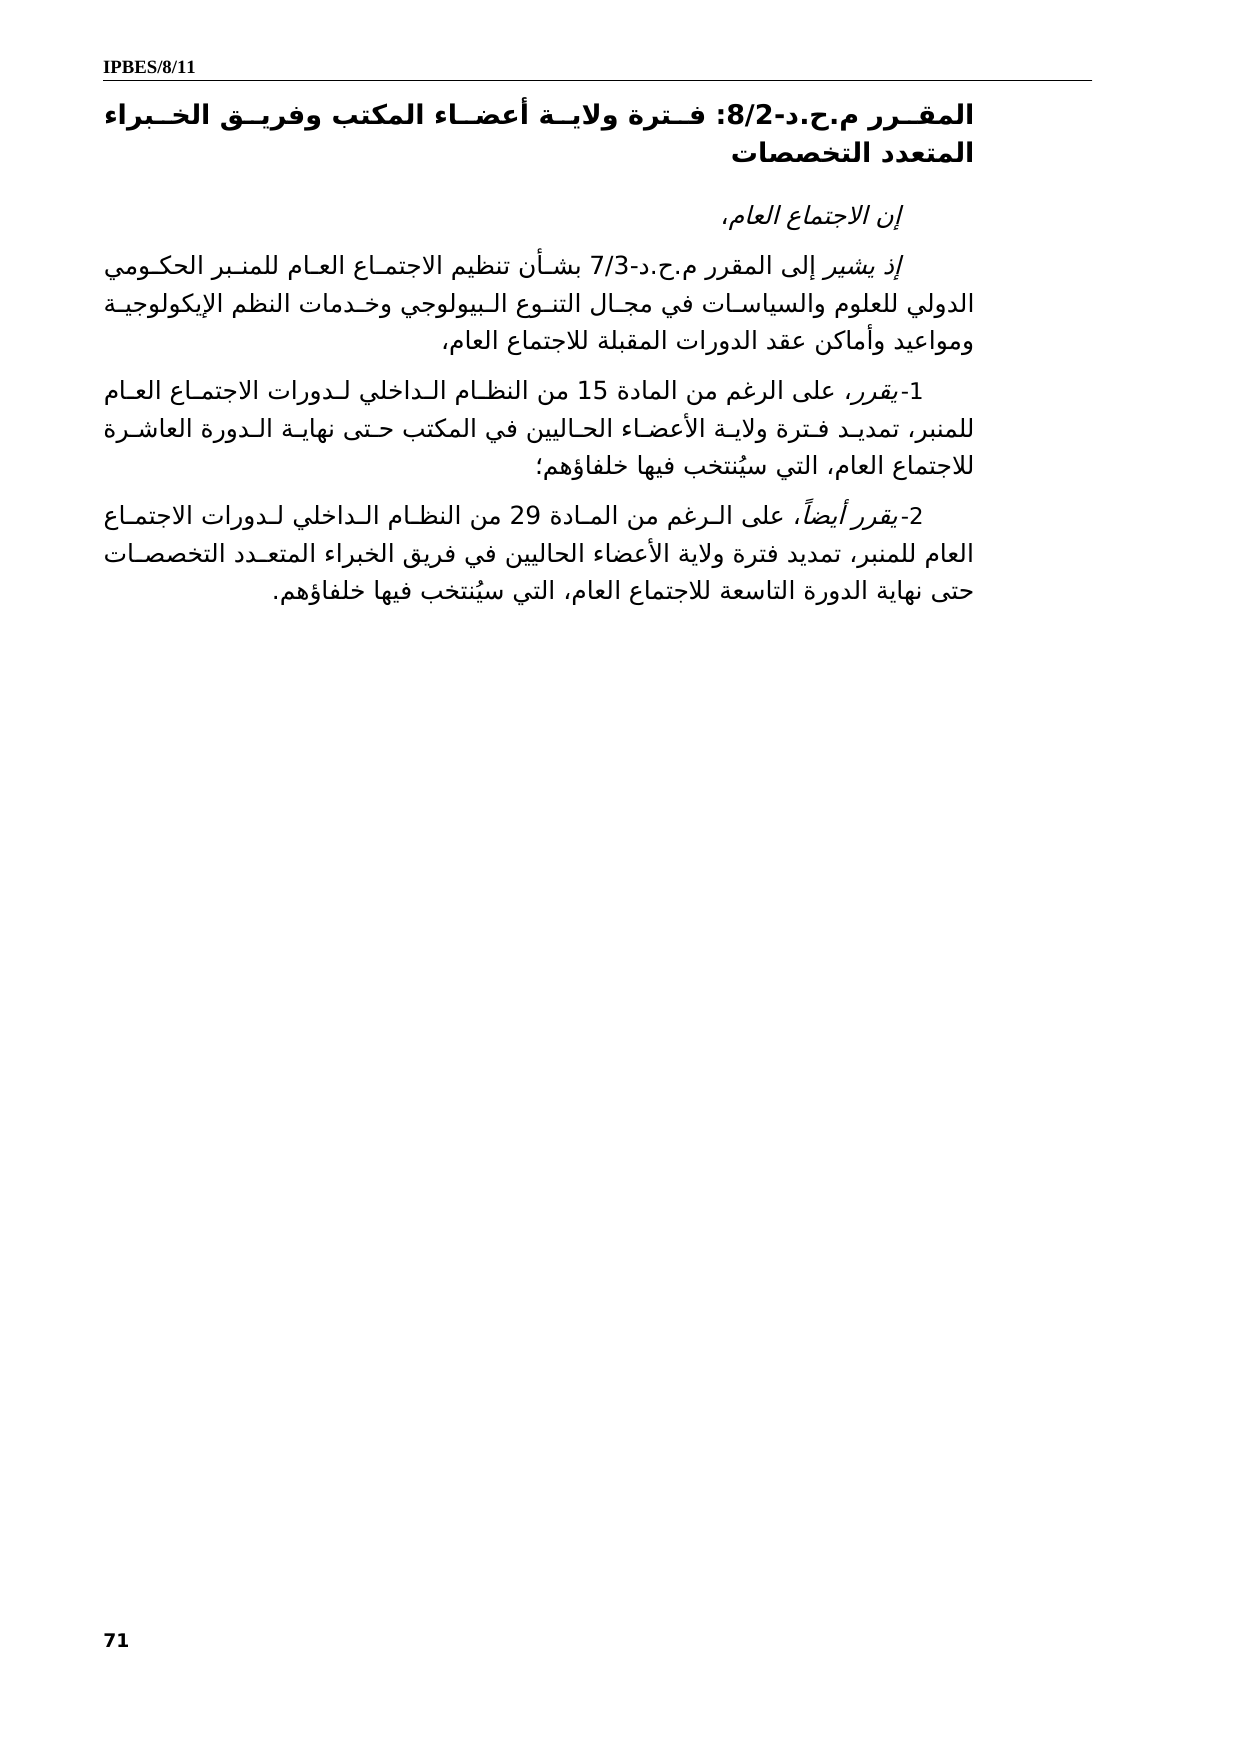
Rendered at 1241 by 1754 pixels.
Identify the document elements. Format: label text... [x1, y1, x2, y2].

text إن الاجتماع العام، [103, 194, 974, 232]
list يقرر، على الرغم من المادة 15 من النظام الداخلي لدورات الاجتماع العام للمنبر، تمديد فترة ولاية الأعضاء الحاليين في المكتب حتى نهاية الدورة العاشرة للاجتماع العام، التي سيُنتخب فيها خلفاؤهم؛ [103, 369, 974, 482]
list يقرر أيضاً، على الرغم من المادة 29 من النظام الداخلي لدورات الاجتماع العام للمنبر، تمديد فترة ولاية الأعضاء الحاليين في فريق الخبراء المتعدد التخصصات حتى نهاية الدورة التاسعة للاجتماع العام، التي سيُنتخب فيها خلفاؤهم. [103, 494, 974, 607]
text إذ يشير إلى المقرر م.ح.د-7/3 بشأن تنظيم الاجتماع العام للمنبر الحكومي الدولي للعلوم والسياسات في مجال التنوع البيولوجي وخدمات النظم الإيكولوجية ومواعيد وأماكن عقد الدورات المقبلة للاجتماع العام، [103, 244, 974, 357]
text المقرر م.ح.د-8/2: فترة ولاية أعضاء المكتب وفريق الخبراء المتعدد التخصصات [103, 94, 974, 169]
